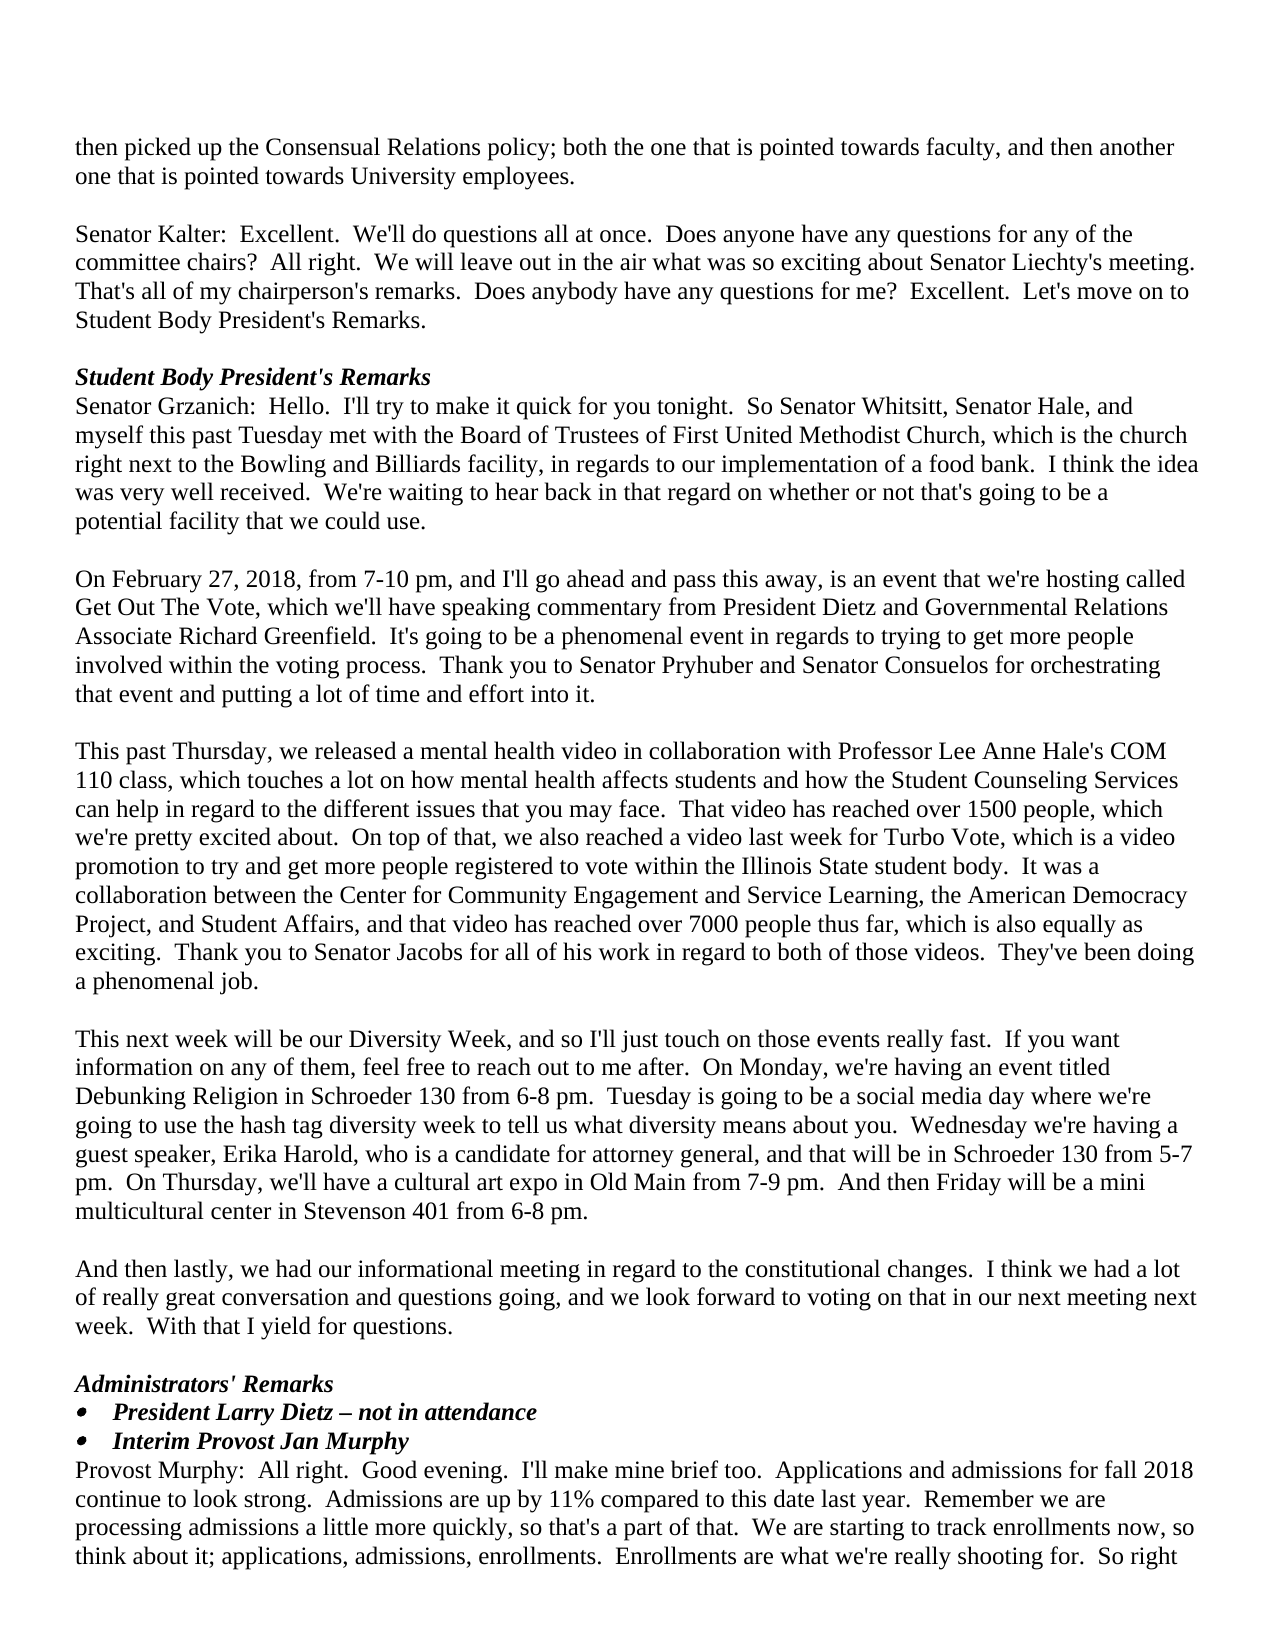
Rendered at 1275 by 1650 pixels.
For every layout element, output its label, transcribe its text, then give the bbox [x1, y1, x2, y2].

text On February 27, 2018, from 7-10 pm, and I'll go ahead and pass this away, is an event that we're hosting called Get Out The Vote, which we'll have speaking commentary from President Dietz and Governmental Relations Associate Richard Greenfield. It's going to be a phenomenal event in regards to trying to get more people involved within the voting process. Thank you to Senator Pryhuber and Senator Consuelos for orchestrating that event and putting a lot of time and effort into it. [75, 564, 1200, 707]
text Senator Kalter: Excellent. We'll do questions all at once. Does anyone have any questions for any of the committee chairs? All right. We will leave out in the air what was so exciting about Senator Liechty's meeting. That's all of my chairperson's remarks. Does anybody have any questions for me? Excellent. Let's move on to Student Body President's Remarks. [75, 219, 1200, 334]
list Interim Provost Jan Murphy [75, 1426, 1200, 1455]
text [75, 132, 1200, 190]
text Senator Grzanich: Hello. I'll try to make it quick for you tonight. So Senator Whitsitt, Senator Hale, and myself this past Tuesday met with the Board of Trustees of First United Methodist Church, which is the church right next to the Bowling and Billiards facility, in regards to our implementation of a food bank. I think the idea was very well received. We're waiting to hear back in that regard on whether or not that's going to be a potential facility that we could use. [75, 391, 1200, 535]
text And then lastly, we had our informational meeting in regard to the constitutional changes. I think we had a lot of really great conversation and questions going, and we look forward to voting on that in our next meeting next week. With that I yield for questions. [75, 1254, 1200, 1340]
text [75, 1455, 1200, 1570]
text This next week will be our Diversity Week, and so I'll just touch on those events really fast. If you want information on any of them, feel free to reach out to me after. On Monday, we're having an event titled Debunking Religion in Schroeder 130 from 6-8 pm. Tuesday is going to be a social media day where we're going to use the hash tag diversity week to tell us what diversity means about you. Wednesday we're having a guest speaker, Erika Harold, who is a candidate for attorney general, and that will be in Schroeder 130 from 5-7 pm. On Thursday, we'll have a cultural art expo in Old Main from 7-9 pm. And then Friday will be a mini multicultural center in Stevenson 401 from 6-8 pm. [75, 1024, 1200, 1225]
text Administrators' Remarks [75, 1369, 1200, 1397]
text This past Thursday, we released a mental health video in collaboration with Professor Lee Anne Hale's COM 110 class, which touches a lot on how mental health affects students and how the Student Counseling Services can help in regard to the different issues that you may face. That video has reached over 1500 people, which we're pretty excited about. On top of that, we also reached a video last week for Turbo Vote, which is a video promotion to try and get more people registered to vote within the Illinois State student body. It was a collaboration between the Center for Community Engagement and Service Learning, the American Democracy Project, and Student Affairs, and that video has reached over 7000 people thus far, which is also equally as exciting. Thank you to Senator Jacobs for all of his work in regard to both of those videos. They've been doing a phenomenal job. [75, 736, 1200, 995]
list President Larry Dietz – not in attendance [75, 1397, 1200, 1426]
text Student Body President's Remarks [75, 362, 1200, 391]
